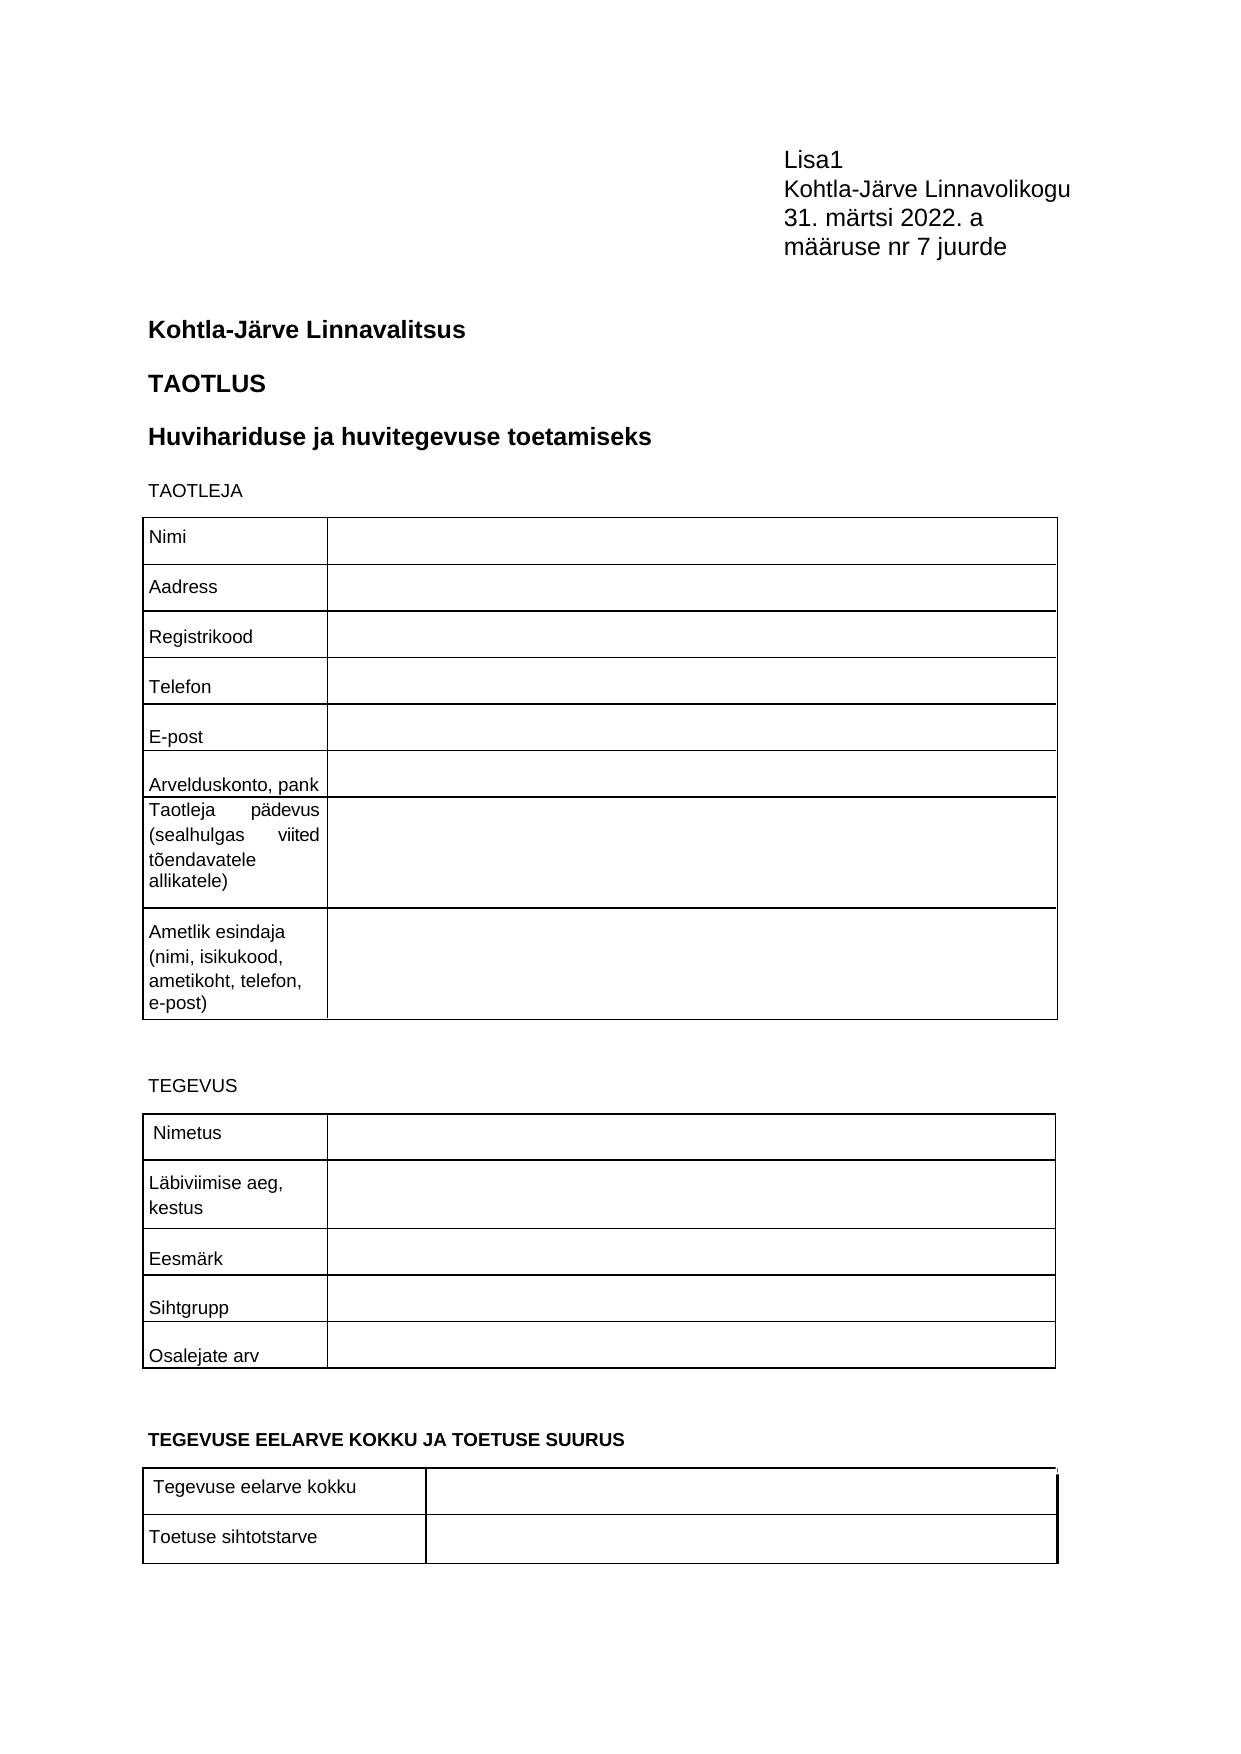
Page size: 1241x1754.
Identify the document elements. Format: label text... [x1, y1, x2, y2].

text TEGEVUSE EELARVE KOKKU JA TOETUSE SUURUS [148, 1429, 1082, 1451]
table_cell [328, 656, 1057, 703]
table_cell Aadress [144, 565, 327, 610]
table_cell [328, 750, 1057, 796]
text 31. märtsi 2022. a määruse nr 7 juurde [783, 203, 1009, 260]
table_cell Telefon [144, 658, 327, 703]
table_cell [328, 1229, 1055, 1274]
title Huvihariduse ja huvitegevuse toetamiseks [148, 423, 1082, 451]
text TAOTLEJA [148, 479, 1082, 501]
text TEGEVUS [148, 1075, 1082, 1097]
table_cell [328, 564, 1057, 610]
table_cell [328, 1276, 1055, 1321]
table_cell Sihtgrupp [144, 1276, 327, 1321]
table_cell Ametlik esindaja (nimi, isikukood, ametikoht, telefon, e-post) [144, 909, 327, 1018]
table_cell Arvelduskonto, pank [144, 751, 327, 796]
table_cell Toetuse sihtotstarve [144, 1515, 425, 1562]
table_cell Taotleja pädevus (sealhulgas viited tõendavatele allikatele) [144, 798, 327, 907]
table_header Nimetus [144, 1115, 327, 1159]
table_cell Läbiviimise aeg, kestus [144, 1161, 327, 1228]
table_cell [328, 1161, 1055, 1228]
table_cell [328, 610, 1057, 656]
table_header Tegevuse eelarve kokku [144, 1469, 425, 1514]
text Lisa1 [783, 145, 1082, 174]
table_cell [328, 1322, 1055, 1367]
table_cell E-post [144, 705, 327, 749]
table_cell [328, 796, 1057, 907]
table_cell [328, 907, 1057, 1018]
table_header Nimi [144, 518, 327, 563]
text Kohtla-Järve Linnavolikogu [783, 175, 1082, 203]
table_header [328, 1115, 1055, 1159]
table_header [328, 518, 1057, 563]
table_cell Eesmärk [144, 1229, 327, 1274]
table_cell Registrikood [144, 612, 327, 656]
table_cell Osalejate arv [144, 1322, 327, 1367]
table_cell [328, 703, 1057, 749]
table_header [427, 1469, 1056, 1514]
table_cell [427, 1515, 1056, 1562]
title Kohtla-Järve Linnavalitsus TAOTLUS [148, 315, 468, 397]
